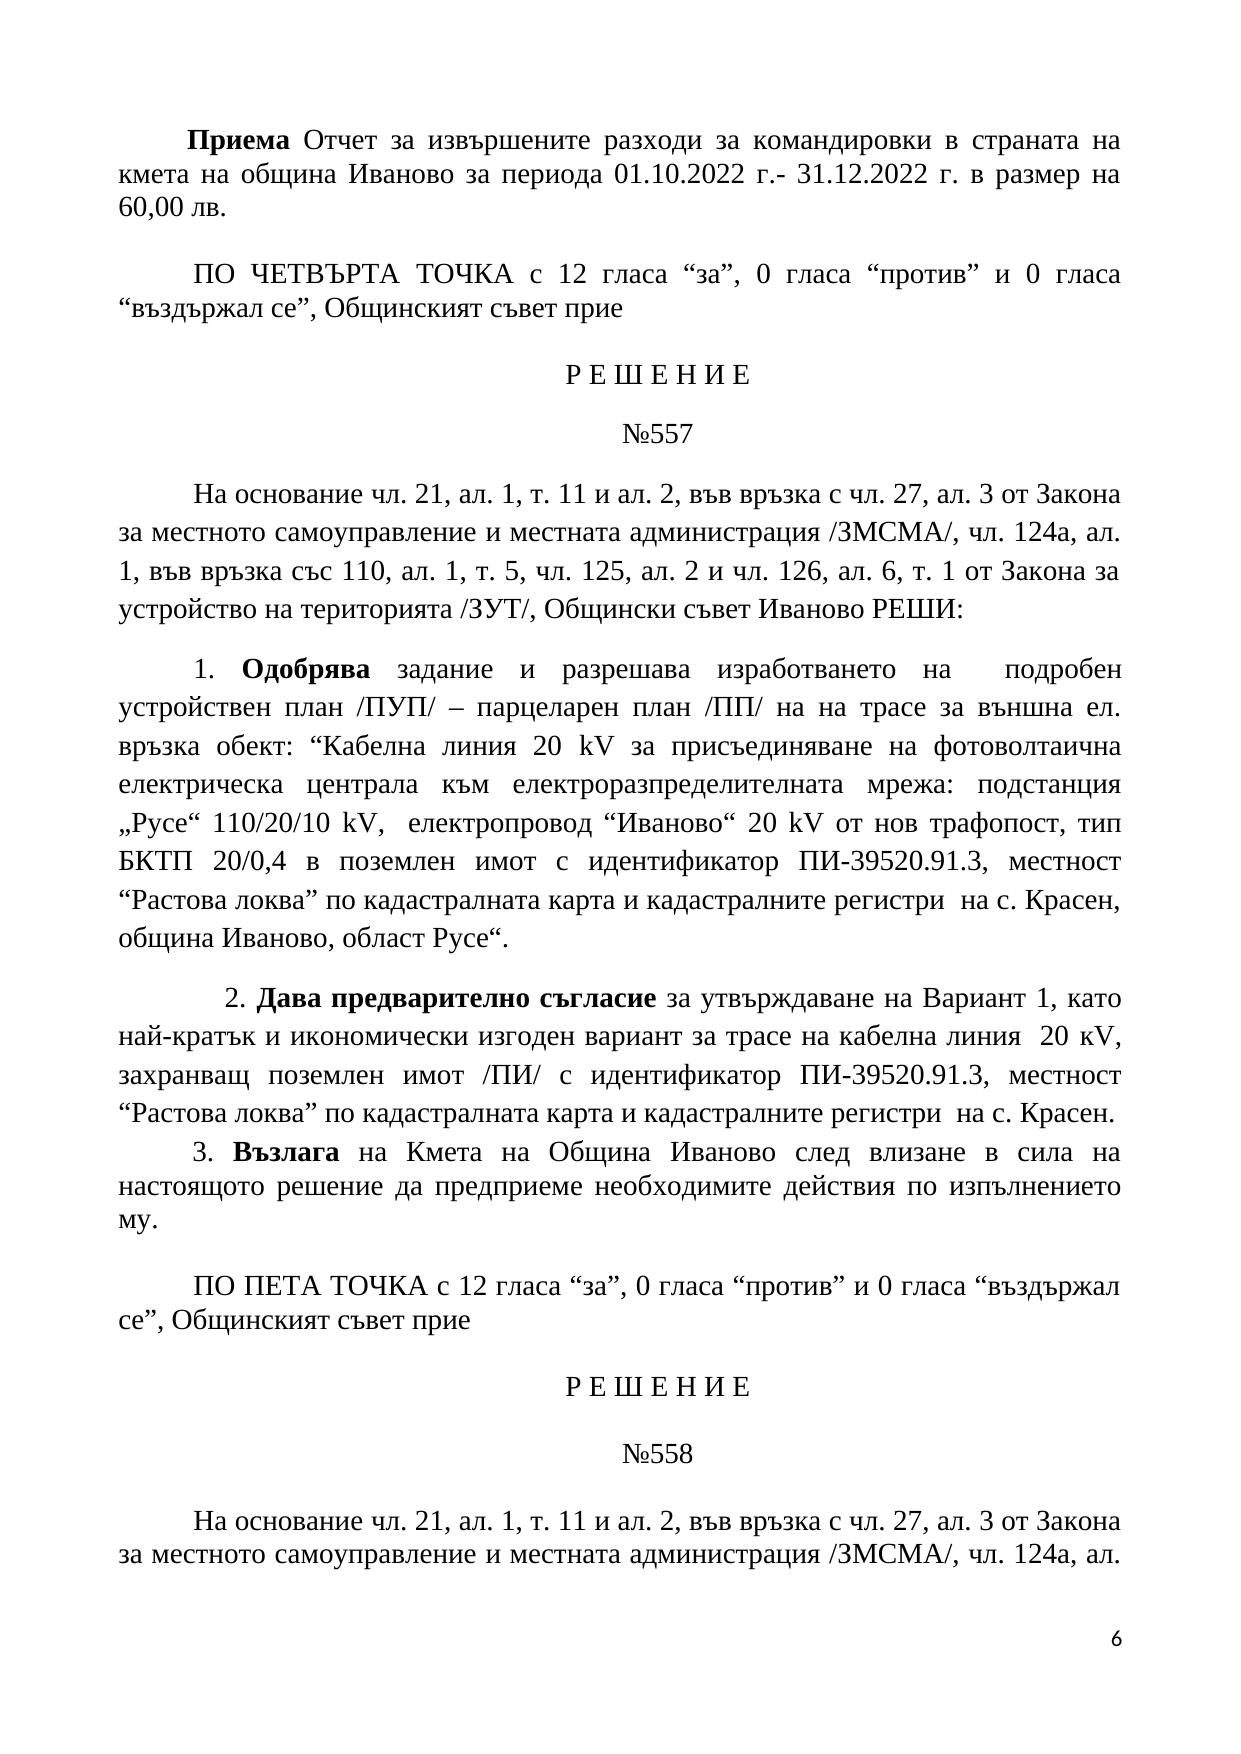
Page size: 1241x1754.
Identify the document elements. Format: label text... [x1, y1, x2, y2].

text Р Е Ш Е Н И Е [118, 357, 1122, 391]
text №558 [118, 1436, 1122, 1469]
text Приема Отчет за извършените разходи за командировки в страната на кмета на община Иваново за периода 01.10.2022 г.- 31.12.2022 г. в размер на 60,00 лв. [118, 122, 1122, 223]
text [118, 1503, 1122, 1570]
text Р Е Ш Е Н И Е [118, 1369, 1122, 1402]
text ПО ЧЕТВЪРТА ТОЧКА с 12 гласа “за”, 0 гласа “против” и 0 гласа “въздържал се”, Общинският съвет прие [118, 256, 1122, 323]
text 2. Дава предварително съгласие за утвърждаване на Вариант 1, като най-кратък и икономически изгоден вариант за трасе на кабелна линия 20 кV, захранващ поземлен имот /ПИ/ с идентификатор ПИ-39520.91.3, местност “Растова локва” по кадастралната карта и кадастралните регистри на с. Красен. [118, 980, 1122, 1129]
text ПО ПЕТА ТОЧКА с 12 гласа “за”, 0 гласа “против” и 0 гласа “въздържал се”, Общинският съвет прие [118, 1268, 1122, 1335]
text №557 [118, 416, 1122, 450]
text 3. Възлага на Кмета на Община Иваново след влизане в сила на настоящото решение да предприеме необходимите действия по изпълнението му. [118, 1134, 1122, 1235]
text 1. Одобрява задание и разрешава изработването на подробен устройствен план /ПУП/ – парцеларен план /ПП/ на на трасе за външна ел. връзка обект: “Кабелна линия 20 kV за присъединяване на фотоволтаична електрическа централа към електроразпределителната мрежа: подстанция „Русе“ 110/20/10 kV, електропровод “Иваново“ 20 kV от нов трафопост, тип БКТП 20/0,4 в поземлен имот с идентификатор ПИ-39520.91.3, местност “Растова локва” по кадастралната карта и кадастралните регистри на с. Красен, община Иваново, област Русе“. [118, 651, 1122, 954]
text На основание чл. 21, ал. 1, т. 11 и ал. 2, във връзка с чл. 27, ал. 3 от Закона за местното самоуправление и местната администрация /ЗМСМА/, чл. 124а, ал. 1, във връзка със 110, ал. 1, т. 5, чл. 125, ал. 2 и чл. 126, ал. 6, т. 1 от Закона за устройство на територията /ЗУТ/, Общински съвет Иваново РЕШИ: [118, 476, 1122, 625]
